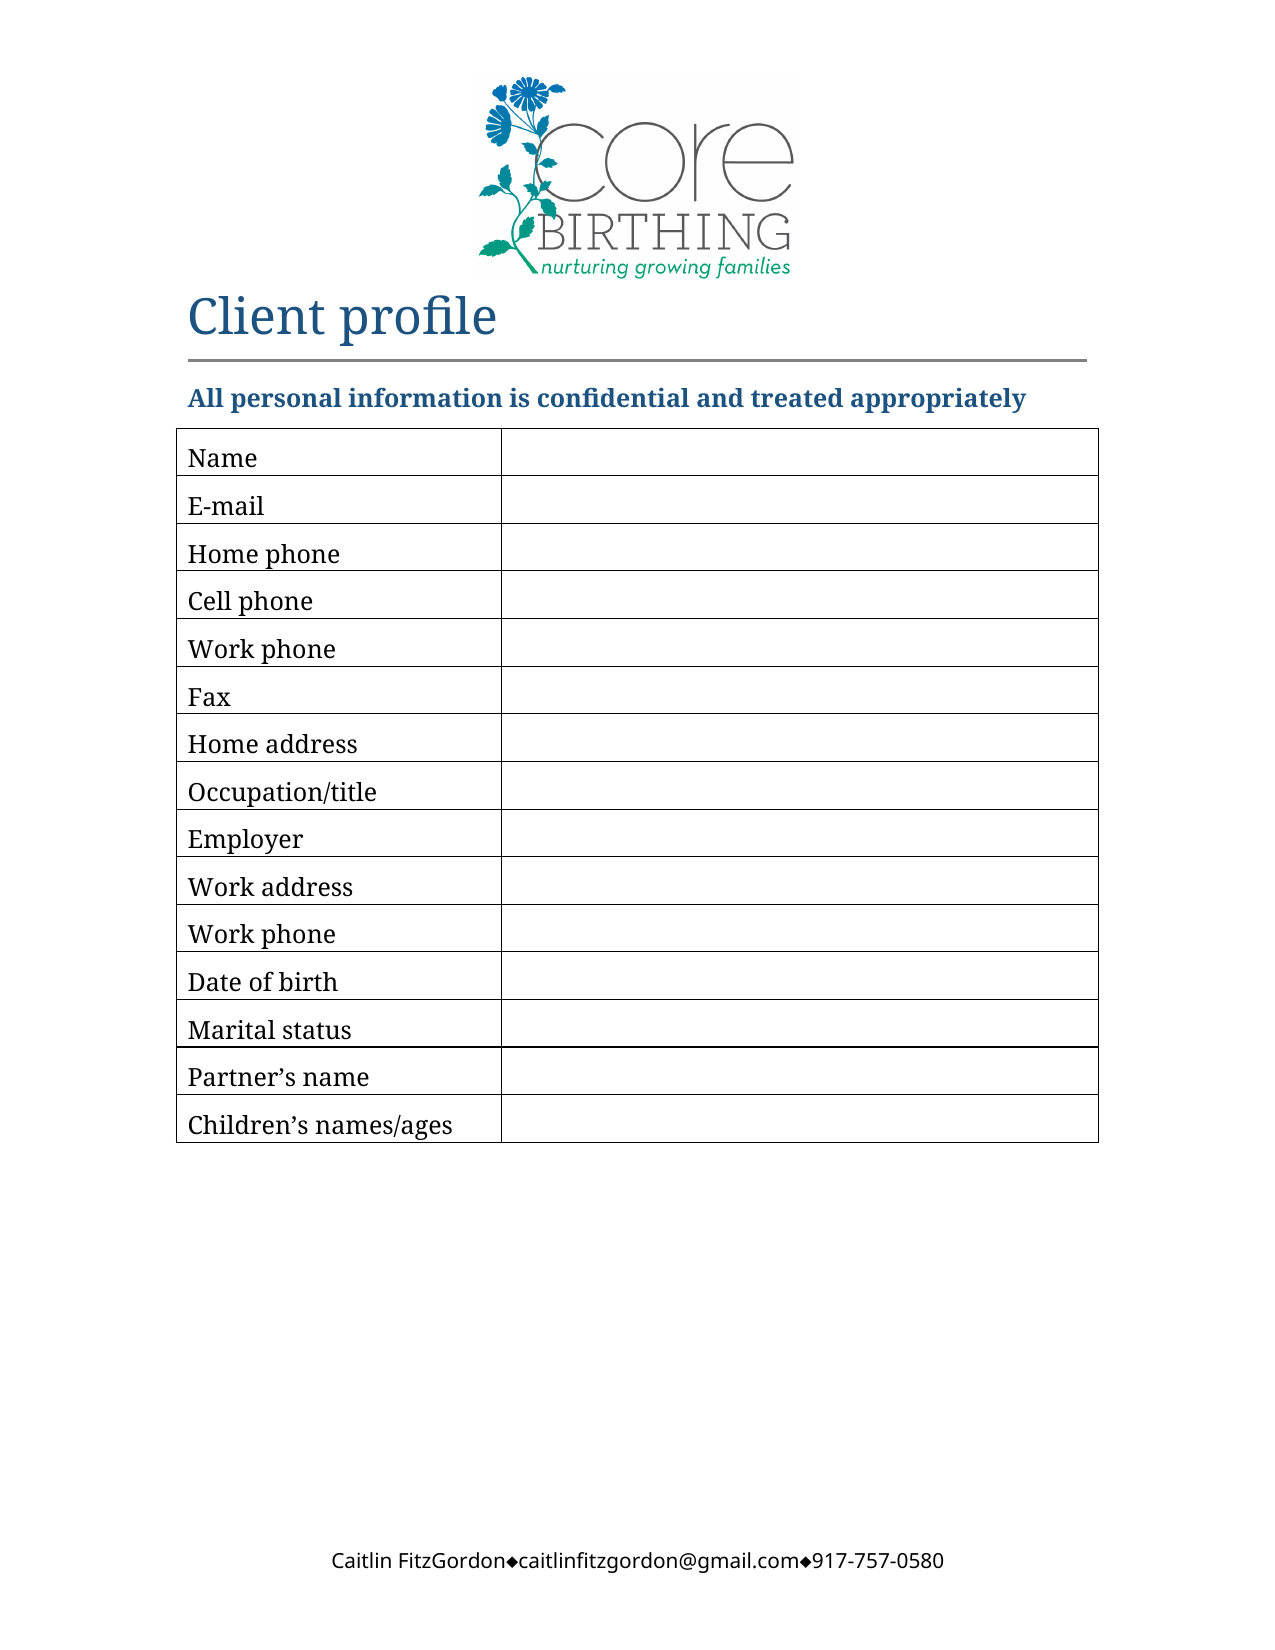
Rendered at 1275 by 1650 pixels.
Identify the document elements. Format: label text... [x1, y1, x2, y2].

table_cell Partner’s name [177, 1048, 501, 1094]
table_cell E-mail [177, 476, 501, 523]
table_cell Work phone [177, 619, 501, 666]
table_cell Home address [177, 714, 501, 761]
table_cell [502, 952, 1098, 999]
subtitle Client profile [187, 281, 1087, 362]
table_cell [502, 762, 1098, 808]
table_cell Work address [177, 857, 501, 904]
table_cell Home phone [177, 524, 501, 570]
table_cell Cell phone [177, 571, 501, 618]
table_cell [502, 1095, 1098, 1142]
table_cell [502, 571, 1098, 618]
table_cell [502, 905, 1098, 951]
picture [475, 75, 800, 281]
table_header [502, 429, 1098, 475]
table_cell [502, 810, 1098, 856]
table_cell [502, 857, 1098, 904]
table_cell Employer [177, 810, 501, 856]
table_cell [502, 476, 1098, 523]
table_header Name [177, 429, 501, 475]
table_cell Fax [177, 667, 501, 713]
table_cell [502, 714, 1098, 761]
table_cell [502, 1048, 1098, 1094]
table_cell Occupation/title [177, 762, 501, 808]
table_cell [502, 667, 1098, 713]
table_cell Date of birth [177, 952, 501, 999]
subtitle All personal information is confidential and treated appropriately [187, 381, 1087, 415]
table_cell [502, 1000, 1098, 1046]
table_cell Work phone [177, 905, 501, 951]
table_cell Marital status [177, 1000, 501, 1046]
table_cell Children’s names/ages [177, 1095, 501, 1142]
table_cell [502, 524, 1098, 570]
table_cell [502, 619, 1098, 666]
